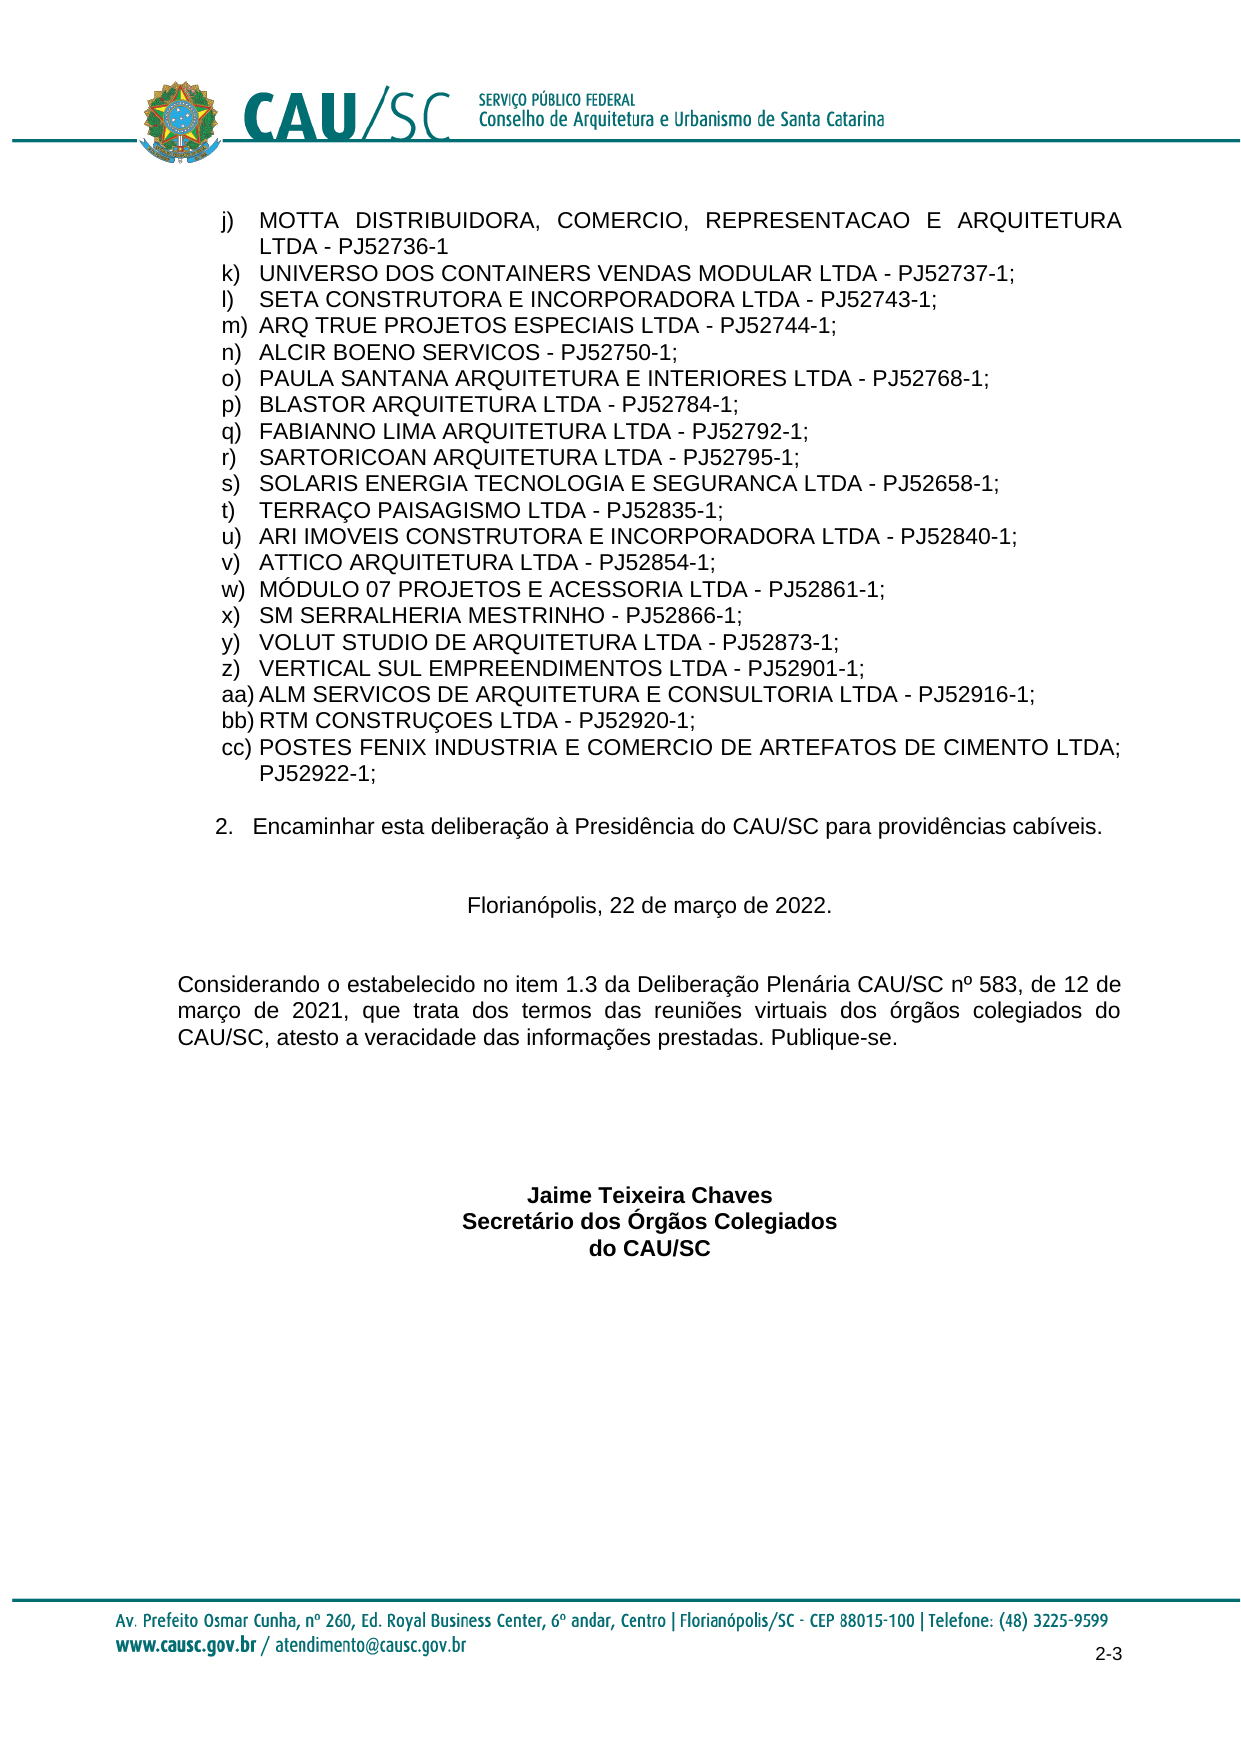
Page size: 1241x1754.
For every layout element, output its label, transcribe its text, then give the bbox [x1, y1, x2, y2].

list ALM SERVICOS DE ARQUITETURA E CONSULTORIA LTDA - PJ52916-1; [221, 681, 1122, 707]
list BLASTOR ARQUITETURA LTDA - PJ52784-1; [221, 391, 1122, 418]
list ATTICO ARQUITETURA LTDA - PJ52854-1; [221, 549, 1122, 576]
list ARI IMOVEIS CONSTRUTORA E INCORPORADORA LTDA - PJ52840-1; [221, 523, 1122, 549]
list VOLUT STUDIO DE ARQUITETURA LTDA - PJ52873-1; [221, 628, 1122, 655]
list ARQ TRUE PROJETOS ESPECIAIS LTDA - PJ52744-1; [221, 312, 1122, 338]
list RTM CONSTRUÇOES LTDA - PJ52920-1; [221, 707, 1122, 734]
list ALCIR BOENO SERVICOS - PJ52750-1; [221, 338, 1122, 365]
picture [11, 0, 1241, 1747]
list FABIANNO LIMA ARQUITETURA LTDA - PJ52792-1; [221, 418, 1122, 444]
list SETA CONSTRUTORA E INCORPORADORA LTDA - PJ52743-1; [221, 286, 1122, 312]
text Florianópolis, 22 de março de 2022. [177, 892, 1122, 918]
list SARTORICOAN ARQUITETURA LTDA - PJ52795-1; [221, 444, 1122, 470]
list SOLARIS ENERGIA TECNOLOGIA E SEGURANCA LTDA - PJ52658-1; [221, 470, 1122, 497]
text Considerando o estabelecido no item 1.3 da Deliberação Plenária CAU/SC nº 583, de 12 de março de 2021, que trata dos termos das reuniões virtuais dos órgãos colegiados do CAU/SC, atesto a veracidade das informações prestadas. Publique-se. [177, 971, 1122, 1050]
list TERRAÇO PAISAGISMO LTDA - PJ52835-1; [221, 497, 1122, 523]
text Secretário dos Órgãos Colegiados [177, 1208, 1122, 1234]
list Encaminhar esta deliberação à Presidência do CAU/SC para providências cabíveis. [215, 813, 1122, 839]
list UNIVERSO DOS CONTAINERS VENDAS MODULAR LTDA - PJ52737-1; [221, 259, 1122, 286]
text do CAU/SC [177, 1234, 1122, 1261]
list SM SERRALHERIA MESTRINHO - PJ52866-1; [221, 602, 1122, 628]
list VERTICAL SUL EMPREENDIMENTOS LTDA - PJ52901-1; [221, 655, 1122, 681]
text Jaime Teixeira Chaves [177, 1182, 1122, 1208]
list MOTTA DISTRIBUIDORA, COMERCIO, REPRESENTACAO E ARQUITETURA LTDA - PJ52736-1 [221, 207, 1122, 259]
list POSTES FENIX INDUSTRIA E COMERCIO DE ARTEFATOS DE CIMENTO LTDA; PJ52922-1; [221, 734, 1122, 787]
list MÓDULO 07 PROJETOS E ACESSORIA LTDA - PJ52861-1; [221, 576, 1122, 602]
list PAULA SANTANA ARQUITETURA E INTERIORES LTDA - PJ52768-1; [221, 365, 1122, 391]
